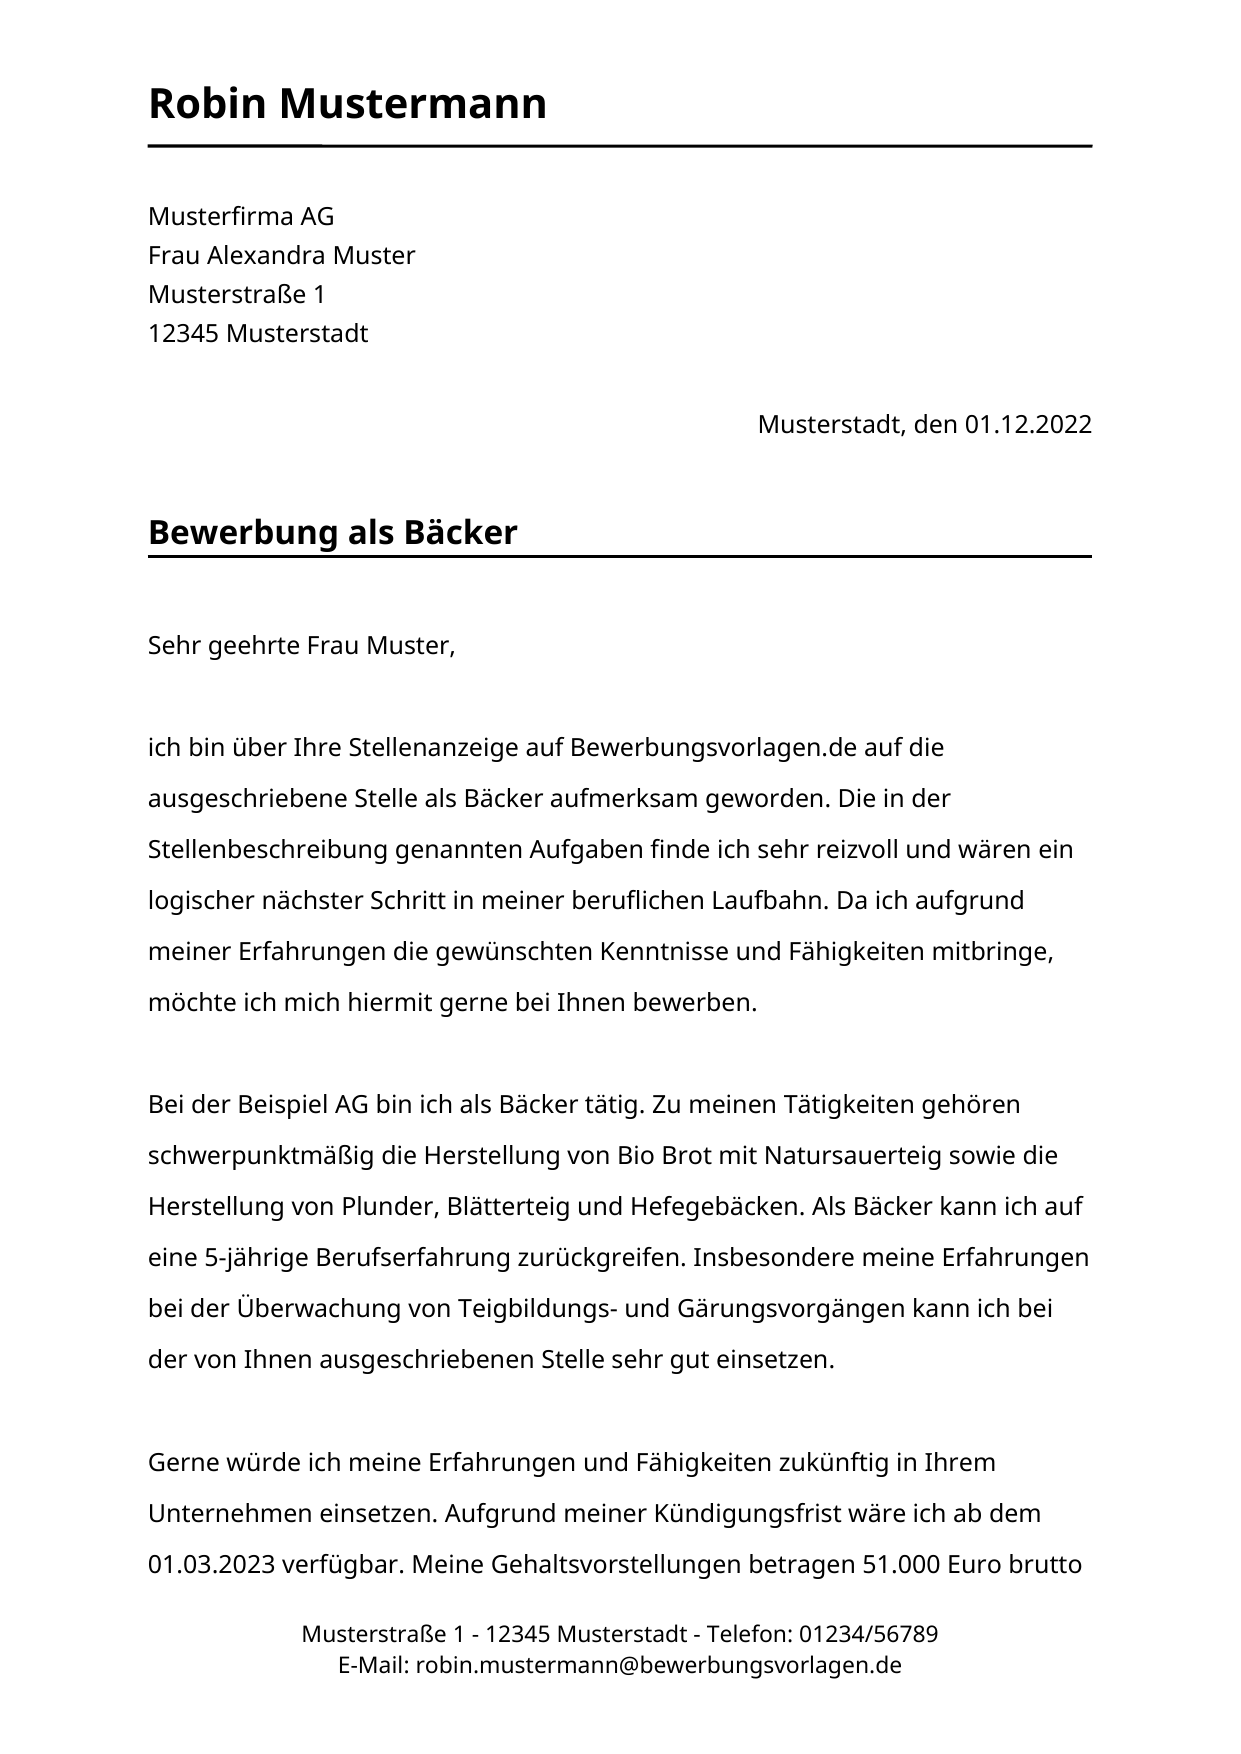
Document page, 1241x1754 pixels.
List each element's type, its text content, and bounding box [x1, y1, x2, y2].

text Bewerbung als Bäcker [148, 508, 1093, 554]
text Sehr geehrte Frau Muster, [148, 628, 1093, 662]
text Musterstadt, den 01.12.2022 [148, 406, 1093, 440]
text Musterstraße 1 [148, 277, 1093, 311]
text Musterfirma AG [148, 199, 1093, 233]
text ich bin über Ihre Stellenanzeige auf Bewerbungsvorlagen.de auf die ausgeschriebene Stelle als Bäcker aufmerksam geworden. Die in der Stellenbeschreibung genannten Aufgaben finde ich sehr reizvoll und wären ein logischer nächster Schritt in meiner beruflichen Laufbahn. Da ich aufgrund meiner Erfahrungen die gewünschten Kenntnisse und Fähigkeiten mitbringe, möchte ich mich hiermit gerne bei Ihnen bewerben. [148, 730, 1093, 1019]
text 12345 Musterstadt [148, 316, 1093, 350]
text Bei der Beispiel AG bin ich als Bäcker tätig. Zu meinen Tätigkeiten gehören schwerpunktmäßig die Herstellung von Bio Brot mit Natursauerteig sowie die Herstellung von Plunder, Blätterteig und Hefegebäcken. Als Bäcker kann ich auf eine 5-jährige Berufserfahrung zurückgreifen. Insbesondere meine Erfahrungen bei der Überwachung von Teigbildungs- und Gärungsvorgängen kann ich bei der von Ihnen ausgeschriebenen Stelle sehr gut einsetzen. [148, 1087, 1093, 1376]
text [148, 1444, 1093, 1580]
text Frau Alexandra Muster [148, 238, 1093, 272]
